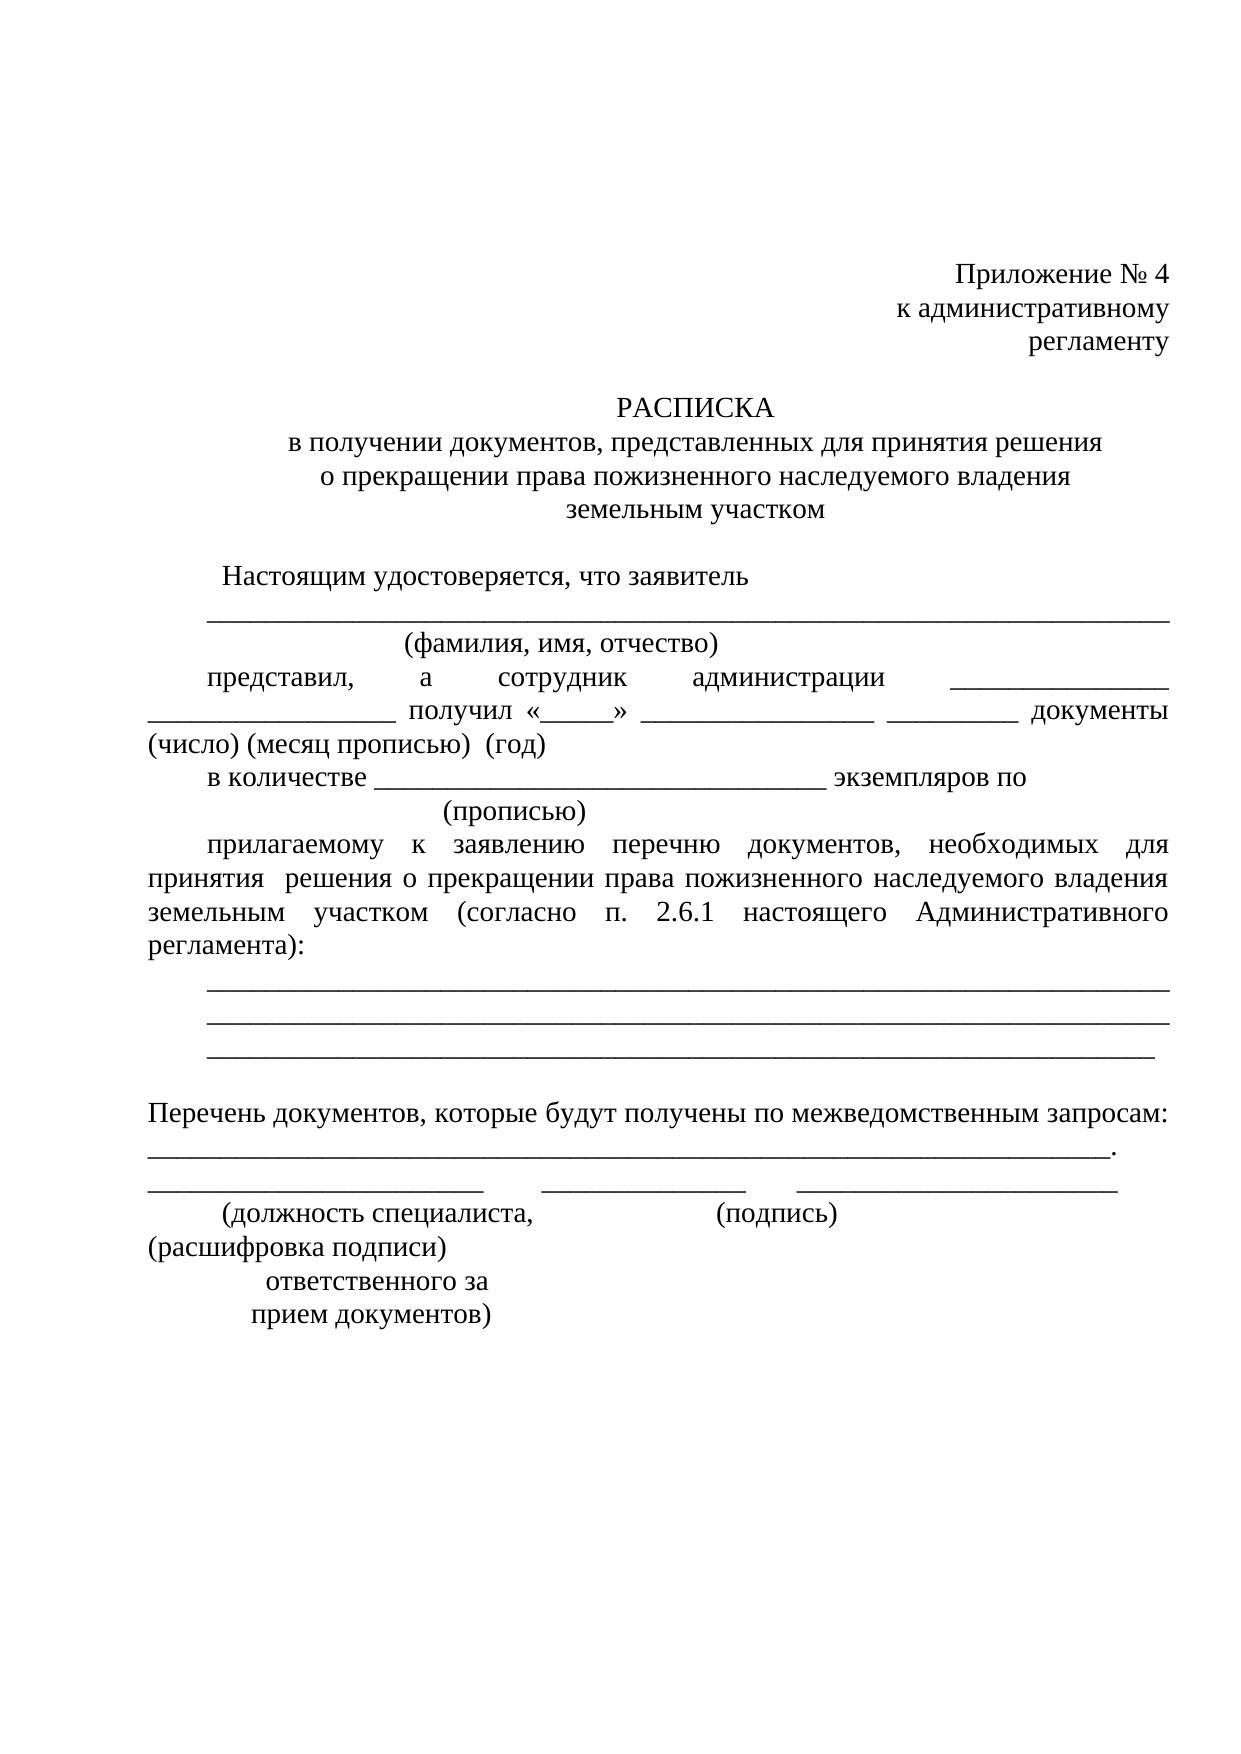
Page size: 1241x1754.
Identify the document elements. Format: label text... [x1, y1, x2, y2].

text __________________________________________________________________ [148, 961, 1169, 994]
text Настоящим удостоверяется, что заявитель [148, 558, 1169, 592]
text в получении документов, представленных для принятия решения [148, 424, 1169, 458]
text о прекращении права пожизненного наследуемого владения [148, 458, 1169, 491]
text __________________________________________________________________ [148, 994, 1169, 1028]
text (прописью) [369, 793, 1169, 827]
text в количестве _______________________________ экземпляров по [148, 759, 1169, 793]
text к административному [148, 290, 1169, 323]
text _______________________ ______________ ______________________ [148, 1162, 1169, 1196]
text (фамилия, имя, отчество) [148, 625, 1169, 659]
text РАСПИСКА [148, 391, 1169, 424]
text Перечень документов, которые будут получены по межведомственным запросам: __________________________________________________________________. [148, 1095, 1169, 1162]
text ответственного за [148, 1263, 1169, 1296]
text регламенту [148, 323, 1169, 357]
text (должность специалиста, (подпись) (расшифровка подписи) [148, 1196, 1169, 1263]
text __________________________________________________________________ [148, 592, 1169, 625]
text земельным участком [148, 491, 1169, 525]
text Приложение № 4 [148, 256, 1169, 290]
text представил, а сотрудник администрации _______________ _________________ получил «_____» ________________ _________ документы (число) (месяц прописью) (год) [148, 659, 1169, 759]
text прием документов) [148, 1296, 1169, 1330]
text прилагаемому к заявлению перечню документов, необходимых для принятия решения о прекращении права пожизненного наследуемого владения земельным участком (согласно п. 2.6.1 настоящего Административного регламента): [148, 827, 1169, 961]
text _________________________________________________________________ [148, 1028, 1169, 1061]
